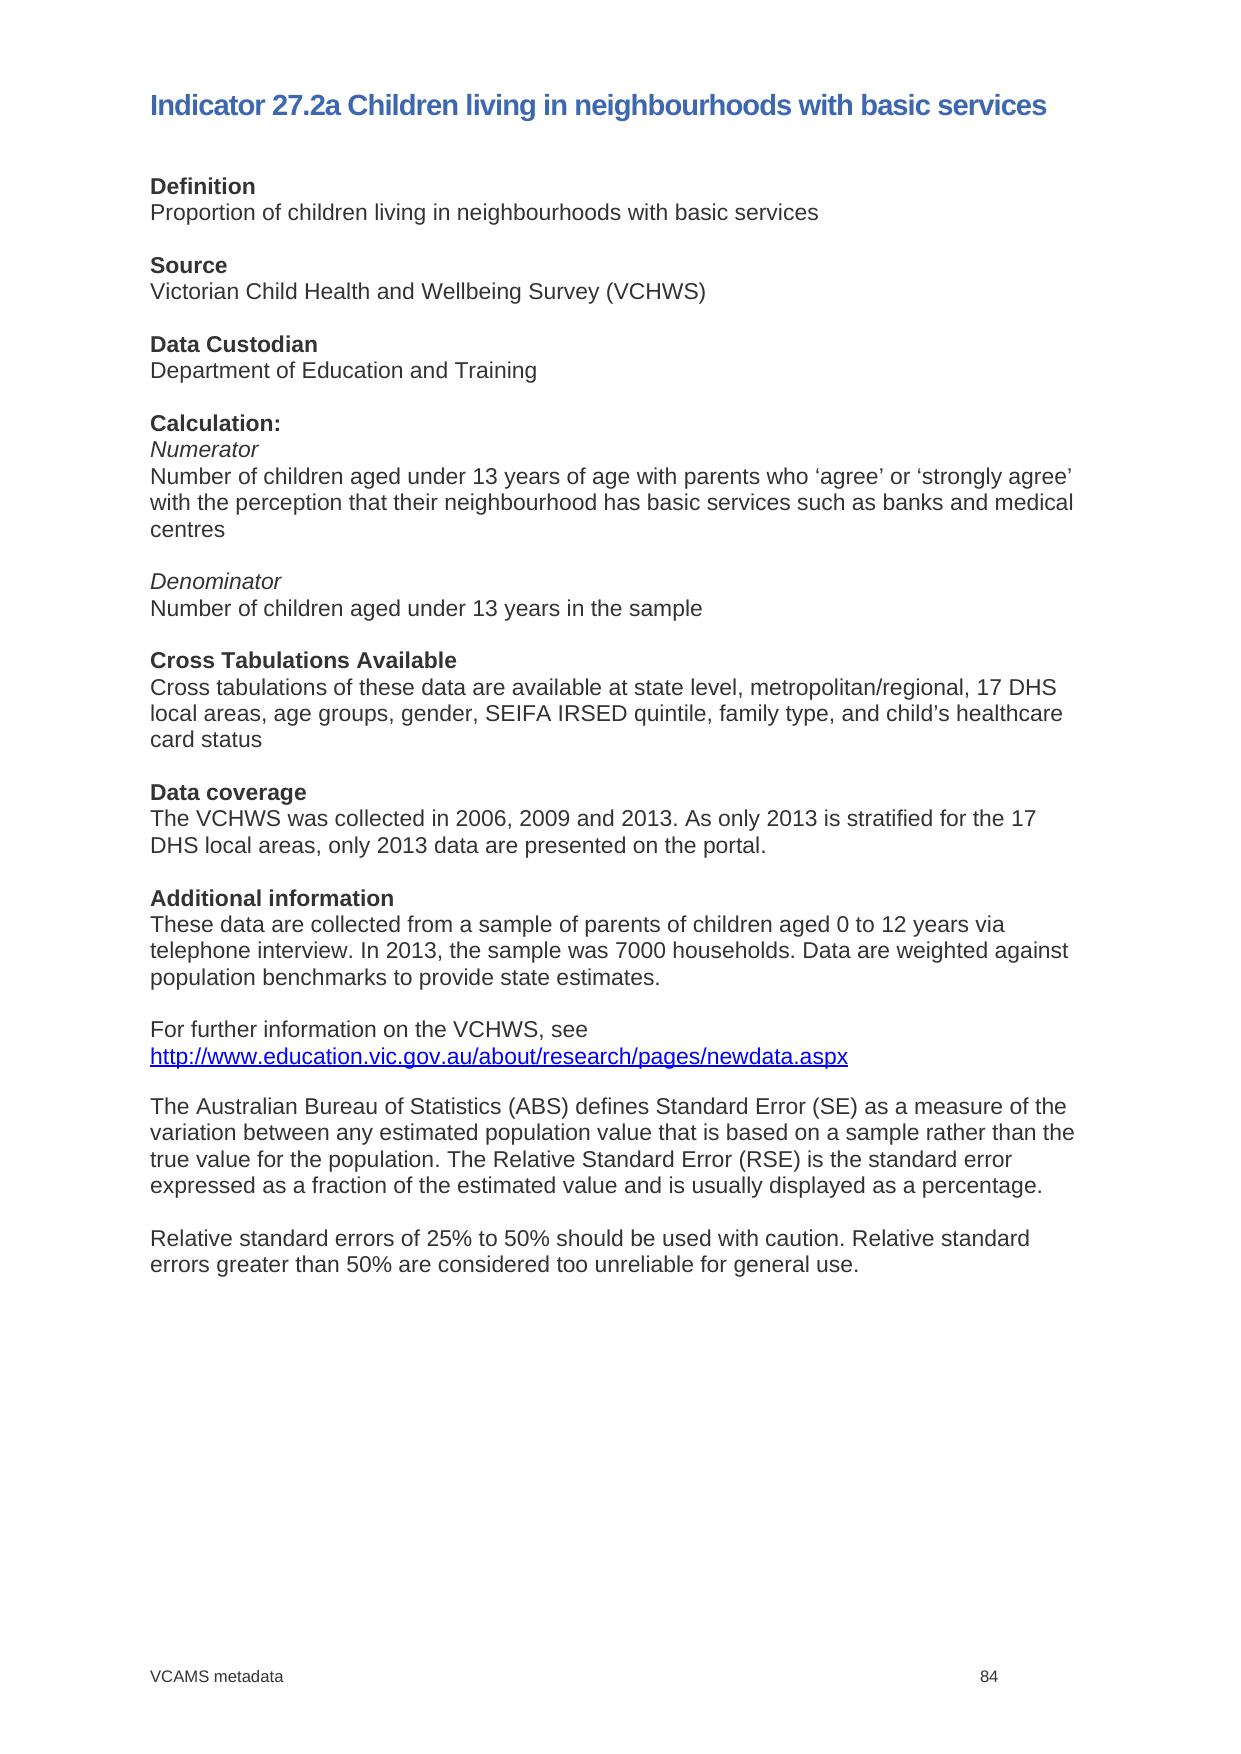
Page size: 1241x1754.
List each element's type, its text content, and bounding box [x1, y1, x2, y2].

text Numerator [150, 436, 1090, 463]
text Definition [150, 173, 1090, 199]
text Victorian Child Health and Wellbeing Survey (VCHWS) [150, 278, 1090, 305]
text For further information on the VCHWS, see [150, 1016, 1090, 1043]
text Denominator [150, 568, 1090, 594]
text The Australian Bureau of Statistics (ABS) defines Standard Error (SE) as a measure of the variation between any estimated population value that is based on a sample rather than the true value for the population. The Relative Standard Error (RSE) is the standard error expressed as a fraction of the estimated value and is usually displayed as a percentage. [150, 1093, 1090, 1198]
text Number of children aged under 13 years of age with parents who ‘agree’ or ‘strongly agree’ with the perception that their neighbourhood has basic services such as banks and medical centres [150, 463, 1090, 542]
text Cross tabulations of these data are available at state level, metropolitan/regional, 17 DHS local areas, age groups, gender, SEIFA IRSED quintile, family type, and child’s healthcare card status [150, 674, 1090, 753]
text The VCHWS was collected in 2006, 2009 and 2013. As only 2013 is stratified for the 17 DHS local areas, only 2013 data are presented on the portal. [150, 805, 1090, 858]
text Proportion of children living in neighbourhoods with basic services [150, 199, 1090, 226]
text Calculation: [150, 410, 1090, 436]
text http://www.education.vic.gov.au/about/research/pages/newdata.aspx [150, 1043, 1090, 1069]
text Cross Tabulations Available [150, 647, 1090, 674]
text Data coverage [150, 779, 1090, 805]
text Additional information [150, 884, 1090, 911]
text Number of children aged under 13 years in the sample [150, 594, 1090, 621]
subtitle Indicator 27.2a Children living in neighbourhoods with basic services [150, 72, 1090, 122]
text Source [150, 252, 1090, 278]
text Data Custodian [150, 331, 1090, 357]
text These data are collected from a sample of parents of children aged 0 to 12 years via telephone interview. In 2013, the sample was 7000 households. Data are weighted against population benchmarks to provide state estimates. [150, 911, 1090, 990]
text Relative standard errors of 25% to 50% should be used with caution. Relative standard errors greater than 50% are considered too unreliable for general use. [150, 1225, 1090, 1277]
text Department of Education and Training [150, 357, 1090, 384]
